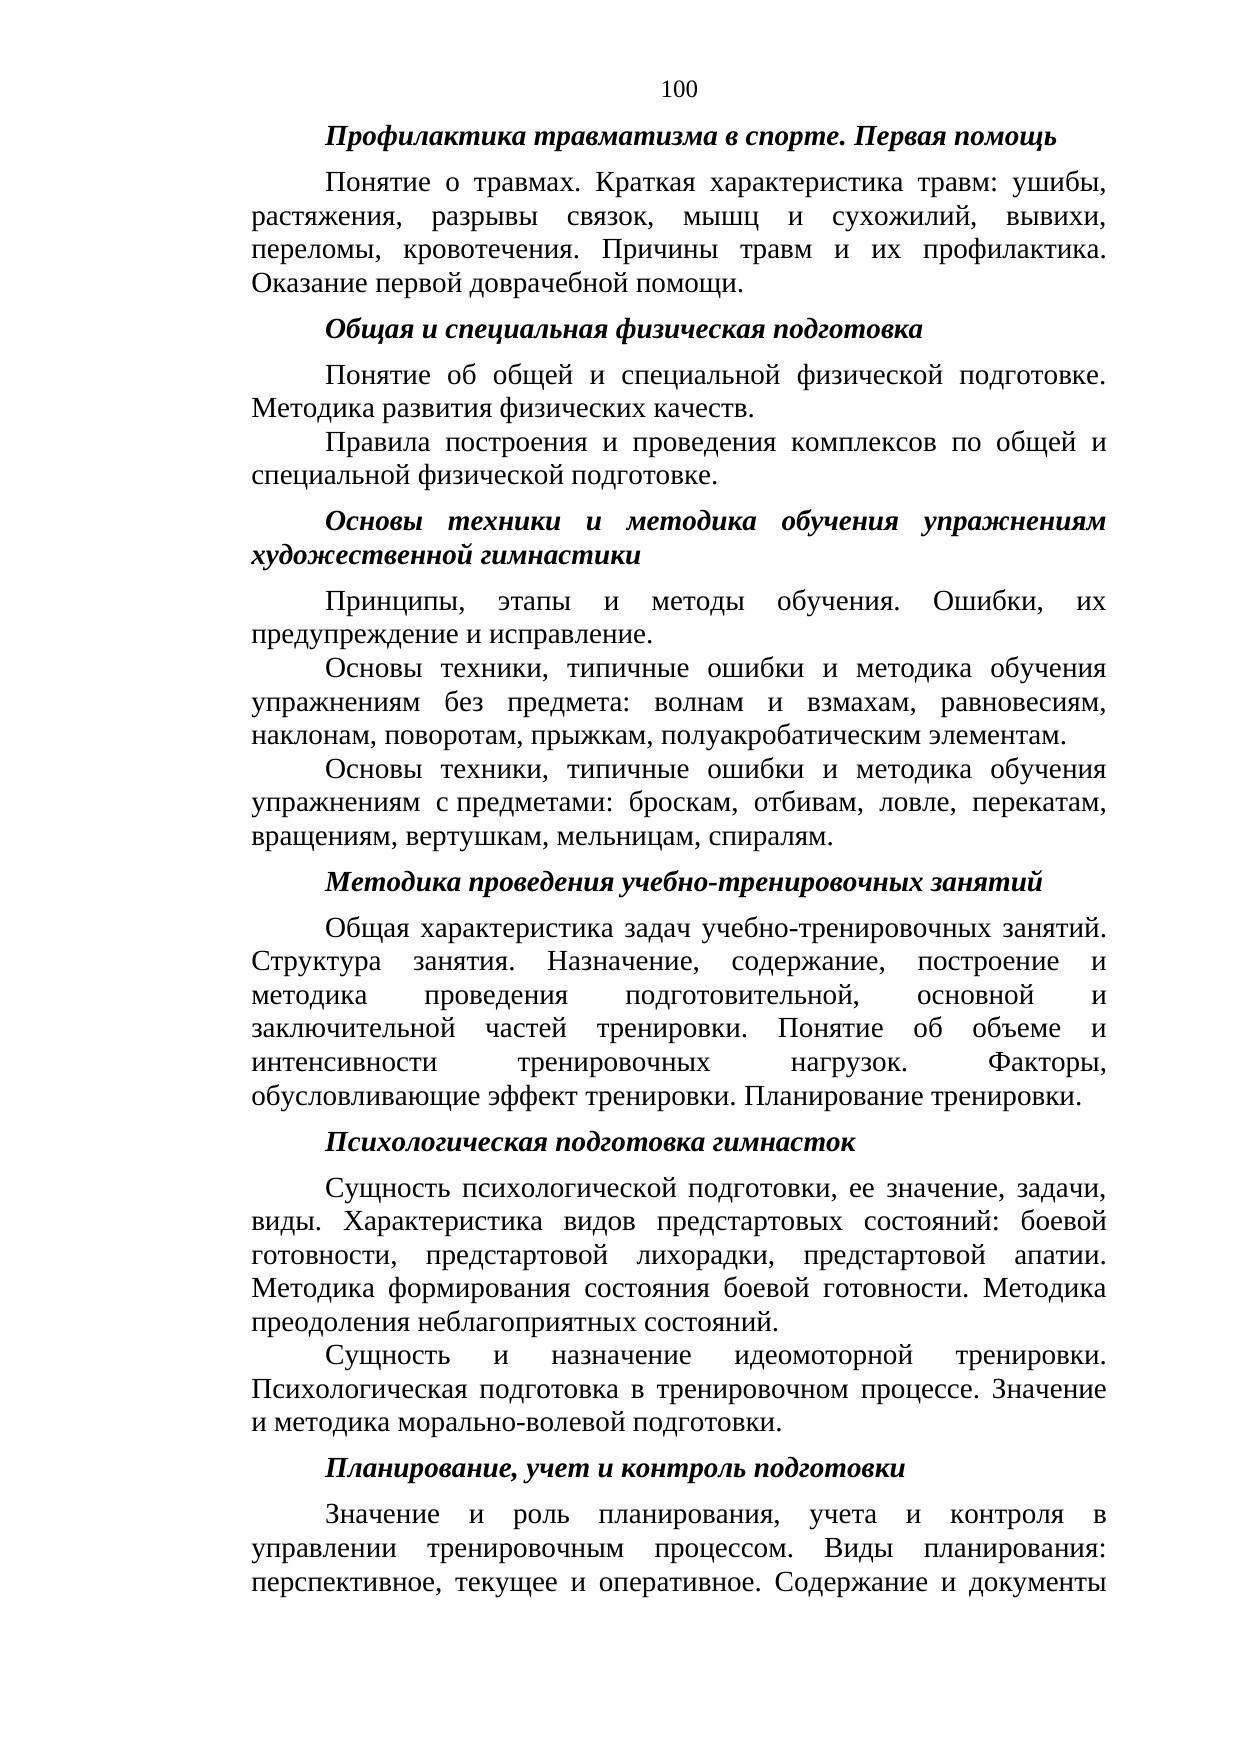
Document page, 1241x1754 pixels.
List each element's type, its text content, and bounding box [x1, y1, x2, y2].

text Сущность и назначение идеомоторной тренировки. Психологическая подготовка в тренировочном процессе. Значение и методика морально-волевой подготовки. [251, 1337, 1107, 1438]
text Планирование, учет и контроль подготовки [251, 1451, 1107, 1484]
text Основы техники, типичные ошибки и методика обучения упражнениям с предметами: броскам, отбивам, ловле, перекатам, вращениям, вертушкам, мельницам, спиралям. [251, 751, 1107, 851]
text Общая характеристика задач учебно-тренировочных занятий. Структура занятия. Назначение, содержание, построение и методика проведения подготовительной, основной и заключительной частей тренировки. Понятие об объеме и интенсивности тренировочных нагрузок. Факторы, обусловливающие эффект тренировки. Планирование тренировки. [251, 910, 1107, 1111]
text Основы техники и методика обучения упражнениям художественной гимнастики [251, 503, 1107, 571]
text Сущность психологической подготовки, ее значение, задачи, виды. Характеристика видов предстартовых состояний: боевой готовности, предстартовой лихорадки, предстартовой апатии. Методика формирования состояния боевой готовности. Методика преодоления неблагоприятных состояний. [251, 1170, 1107, 1337]
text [251, 1497, 1107, 1597]
text Профилактика травматизма в спорте. Первая помощь [251, 118, 1107, 152]
text Методика проведения учебно-тренировочных занятий [251, 864, 1107, 897]
text Психологическая подготовка гимнасток [251, 1124, 1107, 1157]
text Принципы, этапы и методы обучения. Ошибки, их предупреждение и исправление. [251, 583, 1107, 650]
text Понятие об общей и специальной физической подготовке. Методика развития физических качеств. [251, 357, 1107, 424]
text Понятие о травмах. Краткая характеристика травм: ушибы, растяжения, разрывы связок, мышц и сухожилий, вывихи, переломы, кровотечения. Причины травм и их профилактика. Оказание первой доврачебной помощи. [251, 164, 1107, 298]
text Правила построения и проведения комплексов по общей и специальной физической подготовке. [251, 424, 1107, 491]
text Основы техники, типичные ошибки и методика обучения упражнениям без предмета: волнам и взмахам, равновесиям, наклонам, поворотам, прыжкам, полуакробатическим элементам. [251, 650, 1107, 751]
text Общая и специальная физическая подготовка [251, 311, 1107, 344]
